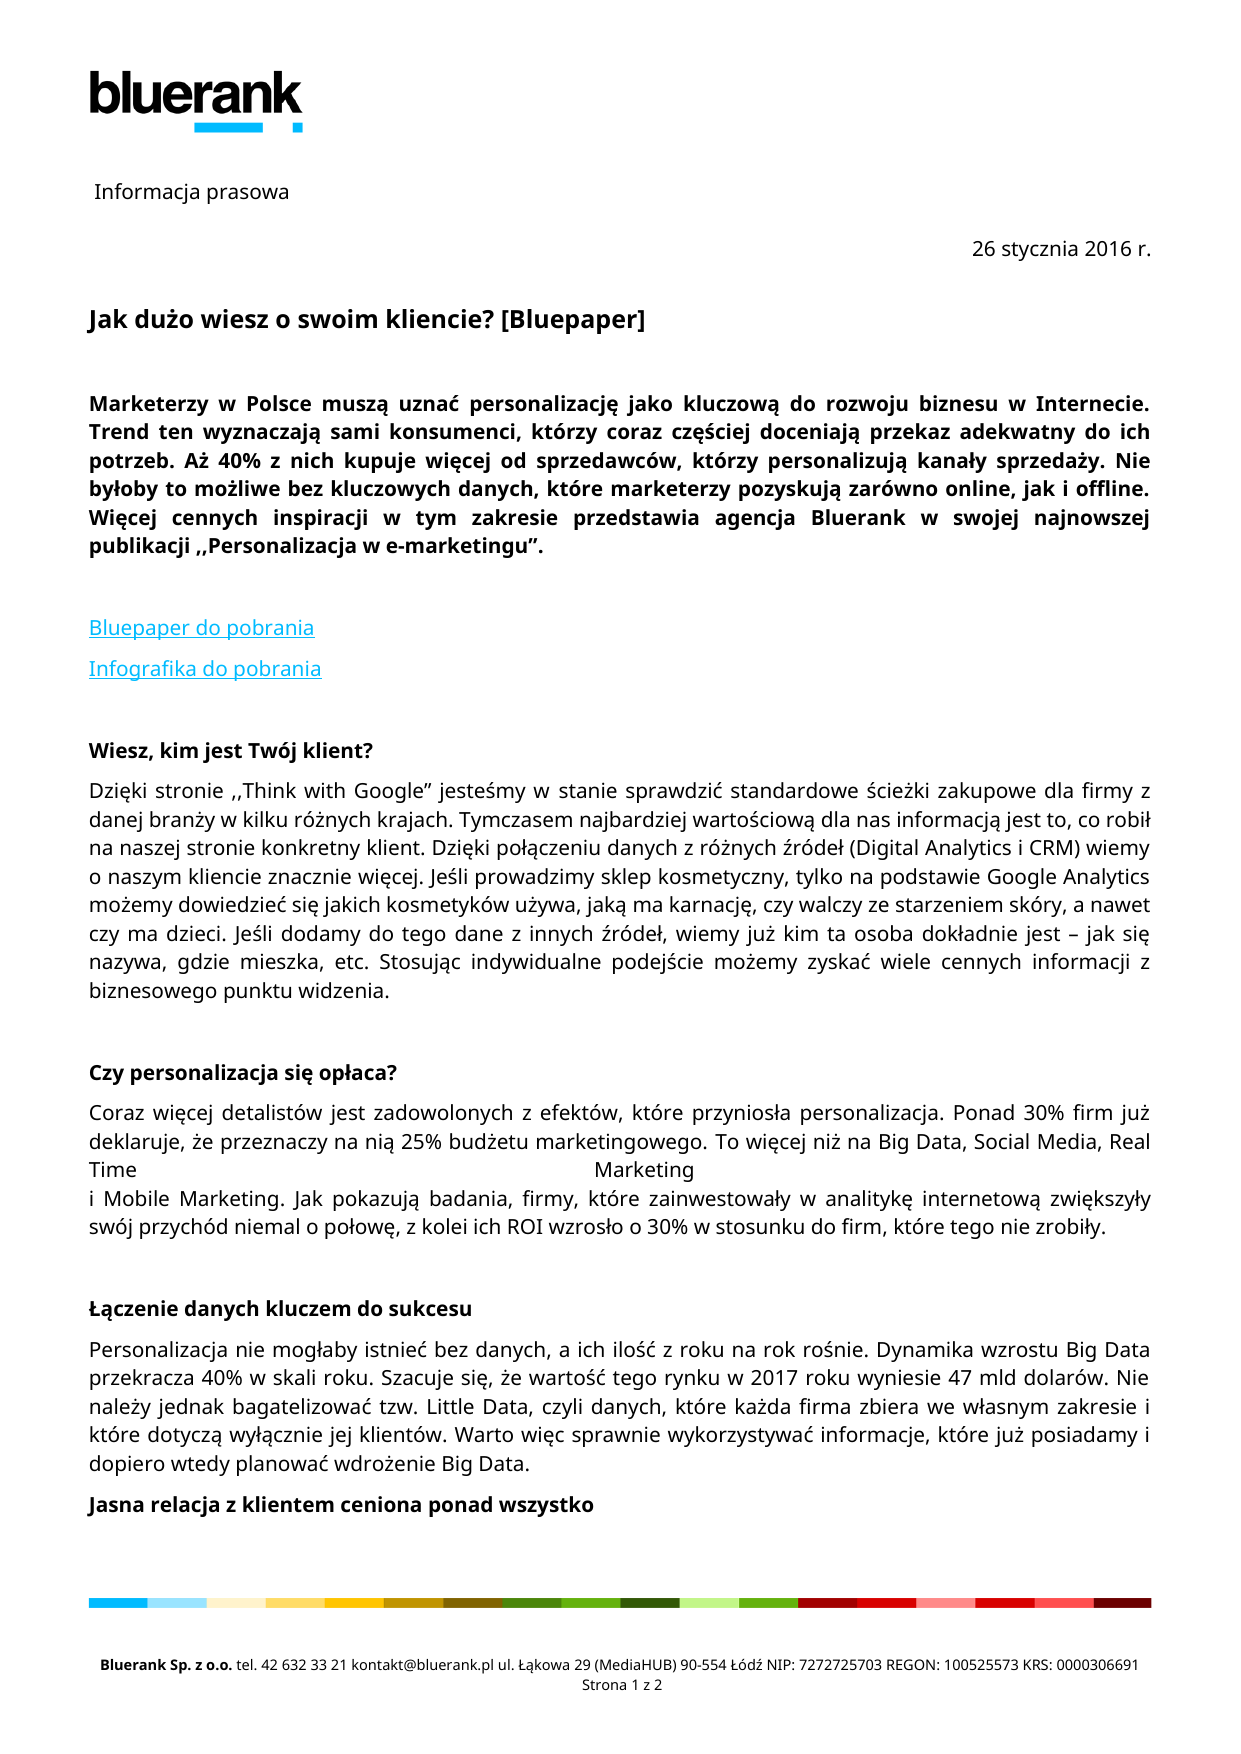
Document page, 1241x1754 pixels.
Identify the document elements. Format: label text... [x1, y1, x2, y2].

text Łączenie danych kluczem do sukcesu [89, 1294, 1152, 1323]
text Jak dużo wiesz o swoim kliencie? [Bluepaper] [89, 301, 1152, 335]
picture [148, 1598, 1152, 1608]
text Marketerzy w Polsce muszą uznać personalizację jako kluczową do rozwoju biznesu w Internecie. Trend ten wyznaczają sami konsumenci, którzy coraz częściej doceniają przekaz adekwatny do ich potrzeb. Aż 40% z nich kupuje więcej od sprzedawców, którzy personalizują kanały sprzedaży. Nie byłoby to możliwe bez kluczowych danych, które marketerzy pozyskują zarówno online, jak i offline. Więcej cennych inspiracji w tym zakresie przedstawia agencja Bluerank w swojej najnowszej publikacji ,,Personalizacja w e-marketingu”. [89, 389, 1152, 559]
text Jasna relacja z klientem ceniona ponad wszystko [89, 1490, 1152, 1518]
text Bluepaper do pobrania [89, 613, 1152, 641]
text Wiesz, kim jest Twój klient? [89, 736, 1152, 764]
text Dzięki stronie ,,Think with Google” jesteśmy w stanie sprawdzić standardowe ścieżki zakupowe dla firmy z danej branży w kilku różnych krajach. Tymczasem najbardziej wartościową dla nas informacją jest to, co robił na naszej stronie konkretny klient. Dzięki połączeniu danych z różnych źródeł (Digital Analytics i CRM) wiemy o naszym kliencie znacznie więcej. Jeśli prowadzimy sklep kosmetyczny, tylko na podstawie Google Analytics możemy dowiedzieć się jakich kosmetyków używa, jaką ma karnację, czy walczy ze starzeniem skóry, a nawet czy ma dzieci. Jeśli dodamy do tego dane z innych źródeł, wiemy już kim ta osoba dokładnie jest – jak się nazywa, gdzie mieszka, etc. Stosując indywidualne podejście możemy zyskać wiele cennych informacji z biznesowego punktu widzenia. [89, 777, 1152, 1004]
text Infografika do pobrania [89, 654, 1152, 682]
text Personalizacja nie mogłaby istnieć bez danych, a ich ilość z roku na rok rośnie. Dynamika wzrostu Big Data przekracza 40% w skali roku. Szacuje się, że wartość tego rynku w 2017 roku wyniesie 47 mld dolarów. Nie należy jednak bagatelizować tzw. Little Data, czyli danych, które każda firma zbiera we własnym zakresie i które dotyczą wyłącznie jej klientów. Warto więc sprawnie wykorzystywać informacje, które już posiadamy i dopiero wtedy planować wdrożenie Big Data. [89, 1335, 1152, 1477]
text 26 stycznia 2016 r. [89, 234, 1152, 262]
text Coraz więcej detalistów jest zadowolonych z efektów, które przyniosła personalizacja. Ponad 30% firm już deklaruje, że przeznaczy na nią 25% budżetu marketingowego. To więcej niż na Big Data, Social Media, Real Time Marketing i Mobile Marketing. Jak pokazują badania, firmy, które zainwestowały w analitykę internetową zwiększyły swój przychód niemal o połowę, z kolei ich ROI wzrosło o 30% w stosunku do firm, które tego nie zrobiły. [89, 1098, 1152, 1241]
text Czy personalizacja się opłaca? [89, 1058, 1152, 1086]
text Informacja prasowa [89, 177, 1152, 206]
picture [60, 42, 332, 161]
